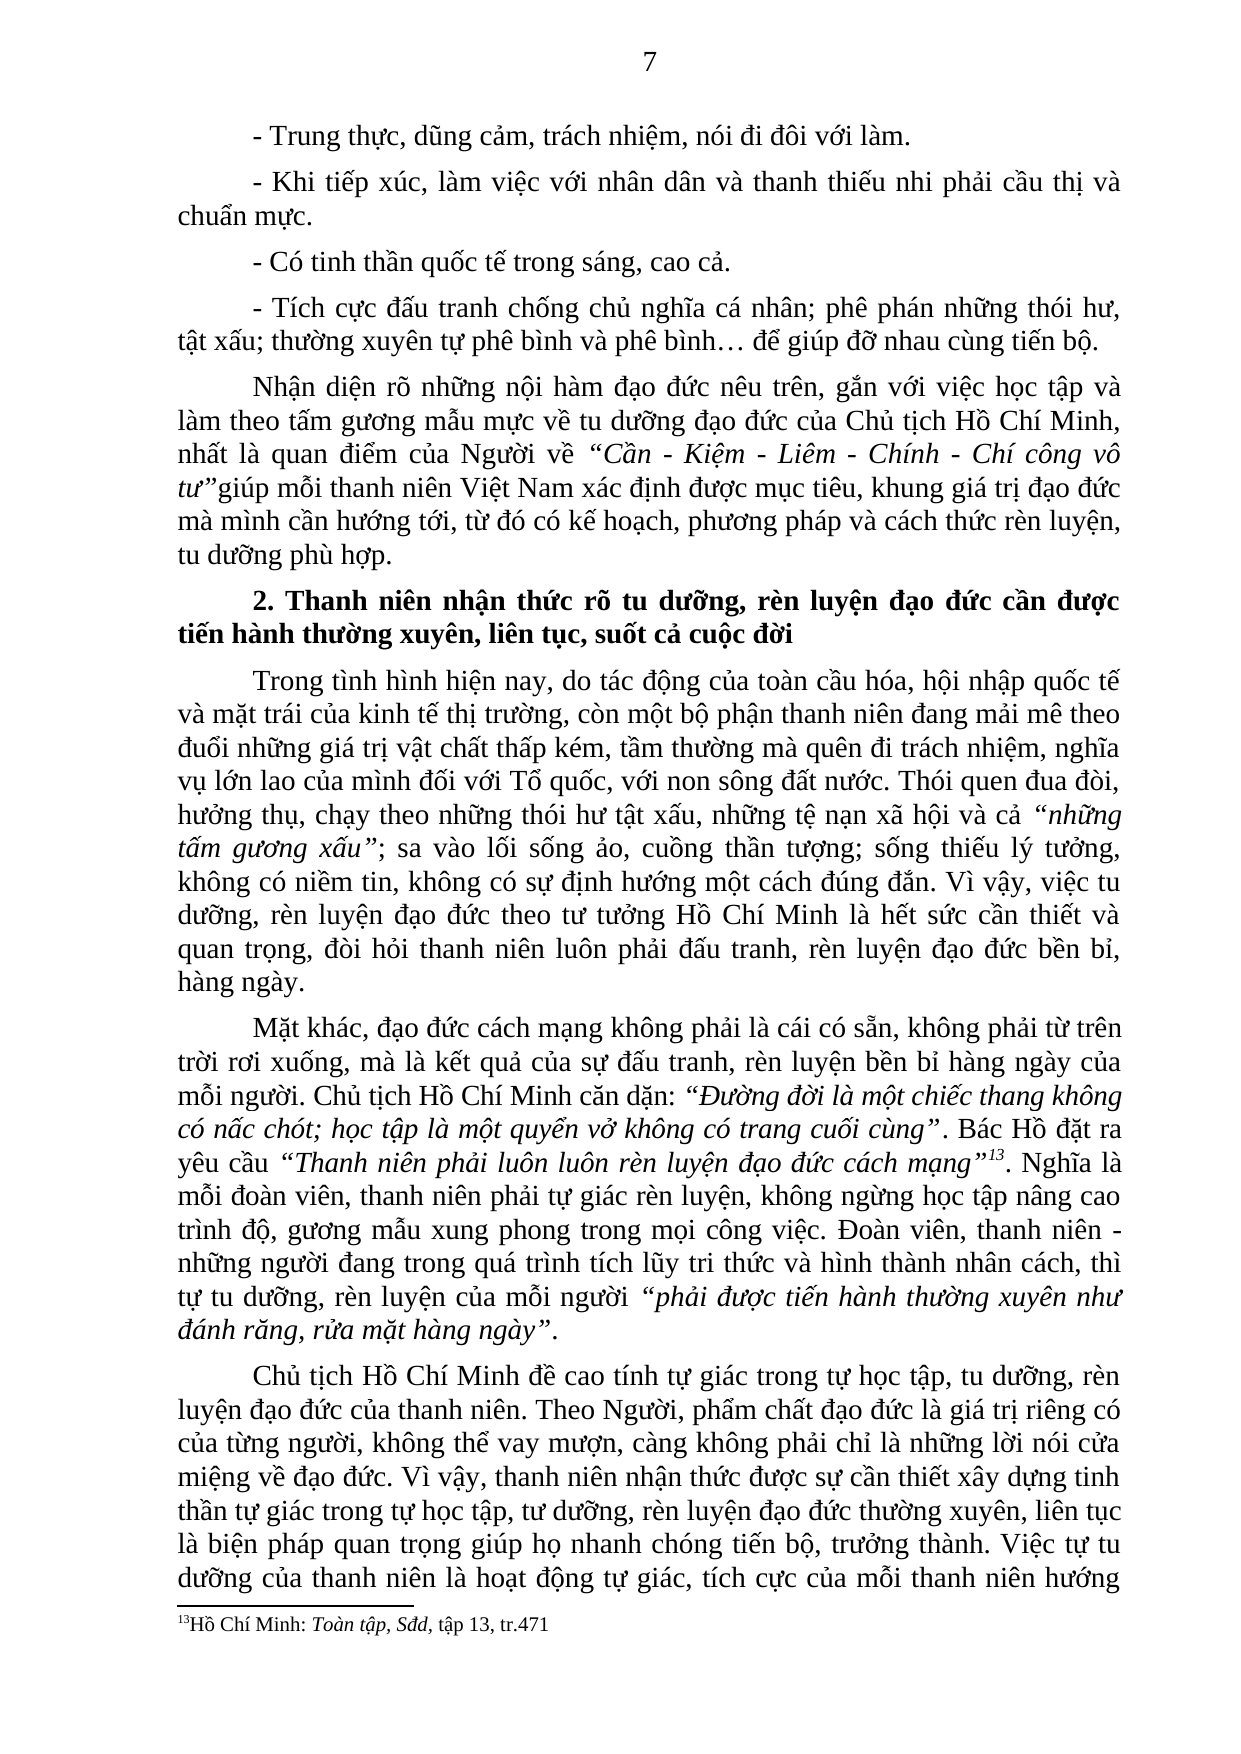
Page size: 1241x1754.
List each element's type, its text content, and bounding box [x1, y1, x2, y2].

text Nhận diện rõ những nội hàm đạo đức nêu trên, gắn với việc học tập và làm theo tấm gương mẫu mực về tu dưỡng đạo đức của Chủ tịch Hồ Chí Minh, nhất là quan điểm của Người về “Cần - Kiệm - Liêm - Chính - Chí công vô tư”giúp mỗi thanh niên Việt Nam xác định được mục tiêu, khung giá trị đạo đức mà mình cần hướng tới, từ đó có kế hoạch, phương pháp và cách thức rèn luyện, tu dưỡng phù hợp. [177, 369, 1122, 571]
text - Khi tiếp xúc, làm việc với nhân dân và thanh thiếu nhi phải cầu thị và chuẩn mực. [177, 164, 1122, 231]
text - Trung thực, dũng cảm, trách nhiệm, nói đi đôi với làm. [177, 118, 1122, 152]
text - Có tinh thần quốc tế trong sáng, cao cả. [177, 244, 1122, 277]
text 2. Thanh niên nhận thức rõ tu dưỡng, rèn luyện đạo đức cần được tiến hành thường xuyên, liên tục, suốt cả cuộc đời [177, 583, 1122, 650]
text - Tích cực đấu tranh chống chủ nghĩa cá nhân; phê phán những thói hư, tật xấu; thường xuyên tự phê bình và phê bình… để giúp đỡ nhau cùng tiến bộ. [177, 290, 1122, 357]
text Mặt khác, đạo đức cách mạng không phải là cái có sẵn, không phải từ trên trời rơi xuống, mà là kết quả của sự đấu tranh, rèn luyện bền bỉ hàng ngày của mỗi người. Chủ tịch Hồ Chí Minh căn dặn: “Đường đời là một chiếc thang không có nấc chót; học tập là một quyển vở không có trang cuối cùng”. Bác Hồ đặt ra yêu cầu “Thanh niên phải luôn luôn rèn luyện đạo đức cách mạng”. Nghĩa là mỗi đoàn viên, thanh niên phải tự giác rèn luyện, không ngừng học tập nâng cao trình độ, gương mẫu xung phong trong mọi công việc. Đoàn viên, thanh niên - những người đang trong quá trình tích lũy tri thức và hình thành nhân cách, thì tự tu dưỡng, rèn luyện của mỗi người “phải được tiến hành thường xuyên như đánh răng, rửa mặt hàng ngày”. [177, 1111, 1122, 1346]
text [177, 1358, 1122, 1593]
text Trong tình hình hiện nay, do tác động của toàn cầu hóa, hội nhập quốc tế và mặt trái của kinh tế thị trường, còn một bộ phận thanh niên đang mải mê theo đuổi những giá trị vật chất thấp kém, tầm thường mà quên đi trách nhiệm, nghĩa vụ lớn lao của mình đối với Tổ quốc, với non sông đất nước. Thói quen đua đòi, hưởng thụ, chạy theo những thói hư tật xấu, những tệ nạn xã hội và cả “những tấm gương xấu”; sa vào lối sống ảo, cuồng thần tượng; sống thiếu lý tưởng, không có niềm tin, không có sự định hướng một cách đúng đắn. Vì vậy, việc tu dưỡng, rèn luyện đạo đức theo tư tưởng Hồ Chí Minh là hết sức cần thiết và quan trọng, đòi hỏi thanh niên luôn phải đấu tranh, rèn luyện đạo đức bền bỉ, hàng ngày. [177, 663, 1122, 998]
text Mặt khác, đạo đức cách mạng không phải là cái có sẵn, không phải từ trên trời rơi xuống, mà là kết quả của sự đấu tranh, rèn luyện bền bỉ hàng ngày của mỗi người. Chủ tịch Hồ Chí Minh căn dặn: “Đường đời là một chiếc thang không có nấc chót; học tập là một quyển vở không có trang cuối cùng”. Bác Hồ đặt ra yêu cầu “Thanh niên phải luôn luôn rèn luyện đạo đức cách mạng”. Nghĩa là mỗi đoàn viên, thanh niên phải tự giác rèn luyện, không ngừng học tập nâng cao trình độ, gương mẫu xung phong trong mọi công việc. Đoàn viên, thanh niên - những người đang trong quá trình tích lũy tri thức và hình thành nhân cách, thì tự tu dưỡng, rèn luyện của mỗi người “phải được tiến hành thường xuyên như đánh răng, rửa mặt hàng ngày”. [177, 1011, 1122, 1111]
